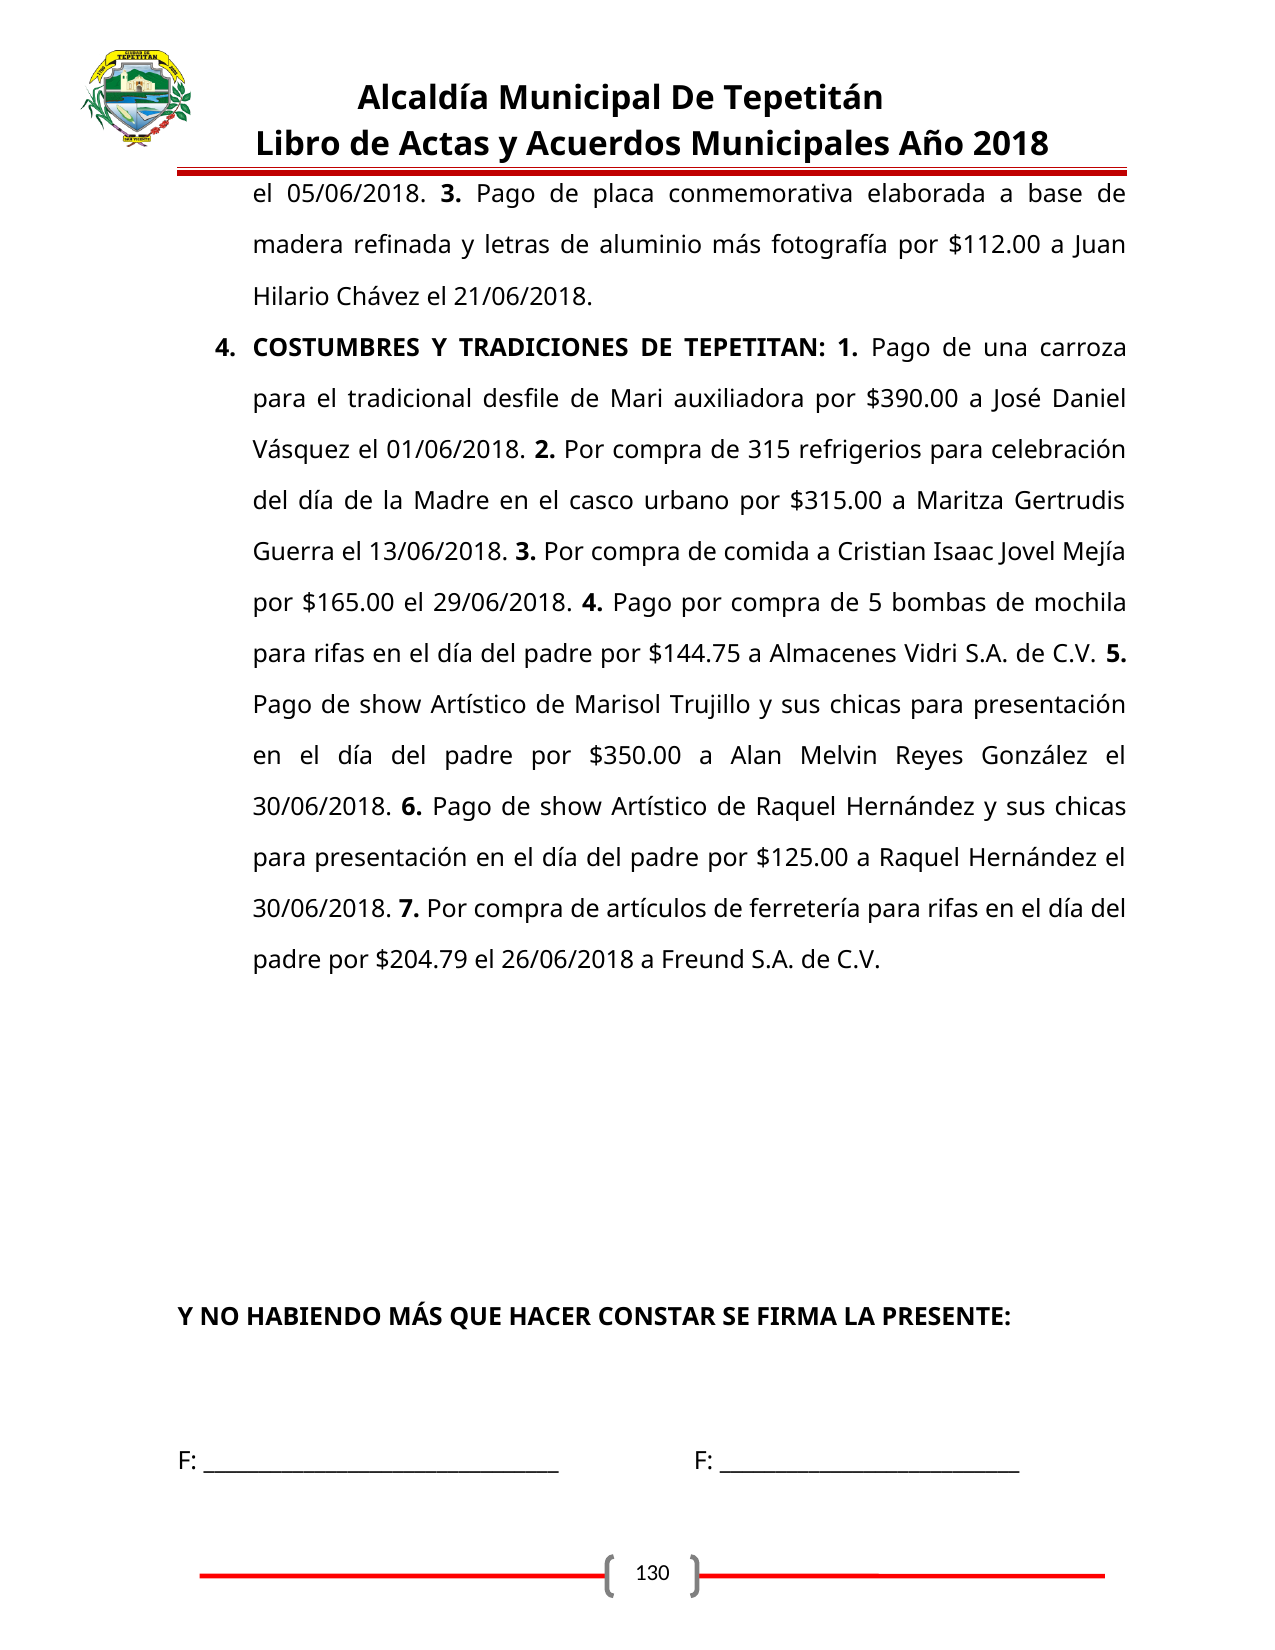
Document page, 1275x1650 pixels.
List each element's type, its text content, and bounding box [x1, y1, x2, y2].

text Y NO HABIENDO MÁS QUE HACER CONSTAR SE FIRMA LA PRESENTE: [177, 1299, 1127, 1333]
picture [79, 50, 191, 147]
list COSTUMBRES Y TRADICIONES DE TEPETITAN: 1. Pago de una carroza para el tradicional desfile de Mari auxiliadora por $390.00 a José Daniel Vásquez el 01/06/2018. 2. Por compra de 315 refrigerios para celebración del día de la Madre en el casco urbano por $315.00 a Maritza Gertrudis Guerra el 13/06/2018. 3. Por compra de comida a Cristian Isaac Jovel Mejía por $165.00 el 29/06/2018. 4. Pago por compra de 5 bombas de mochila para rifas en el día del padre por $144.75 a Almacenes Vidri S.A. de C.V. 5. Pago de show Artístico de Marisol Trujillo y sus chicas para presentación en el día del padre por $350.00 a Alan Melvin Reyes González el 30/06/2018. 6. Pago de show Artístico de Raquel Hernández y sus chicas para presentación en el día del padre por $125.00 a Raquel Hernández el 30/06/2018. 7. Por compra de artículos de ferretería para rifas en el día del padre por $204.79 el 26/06/2018 a Freund S.A. de C.V. [215, 329, 1127, 976]
text F: ________________________________ F: ___________________________ [177, 1443, 1127, 1477]
